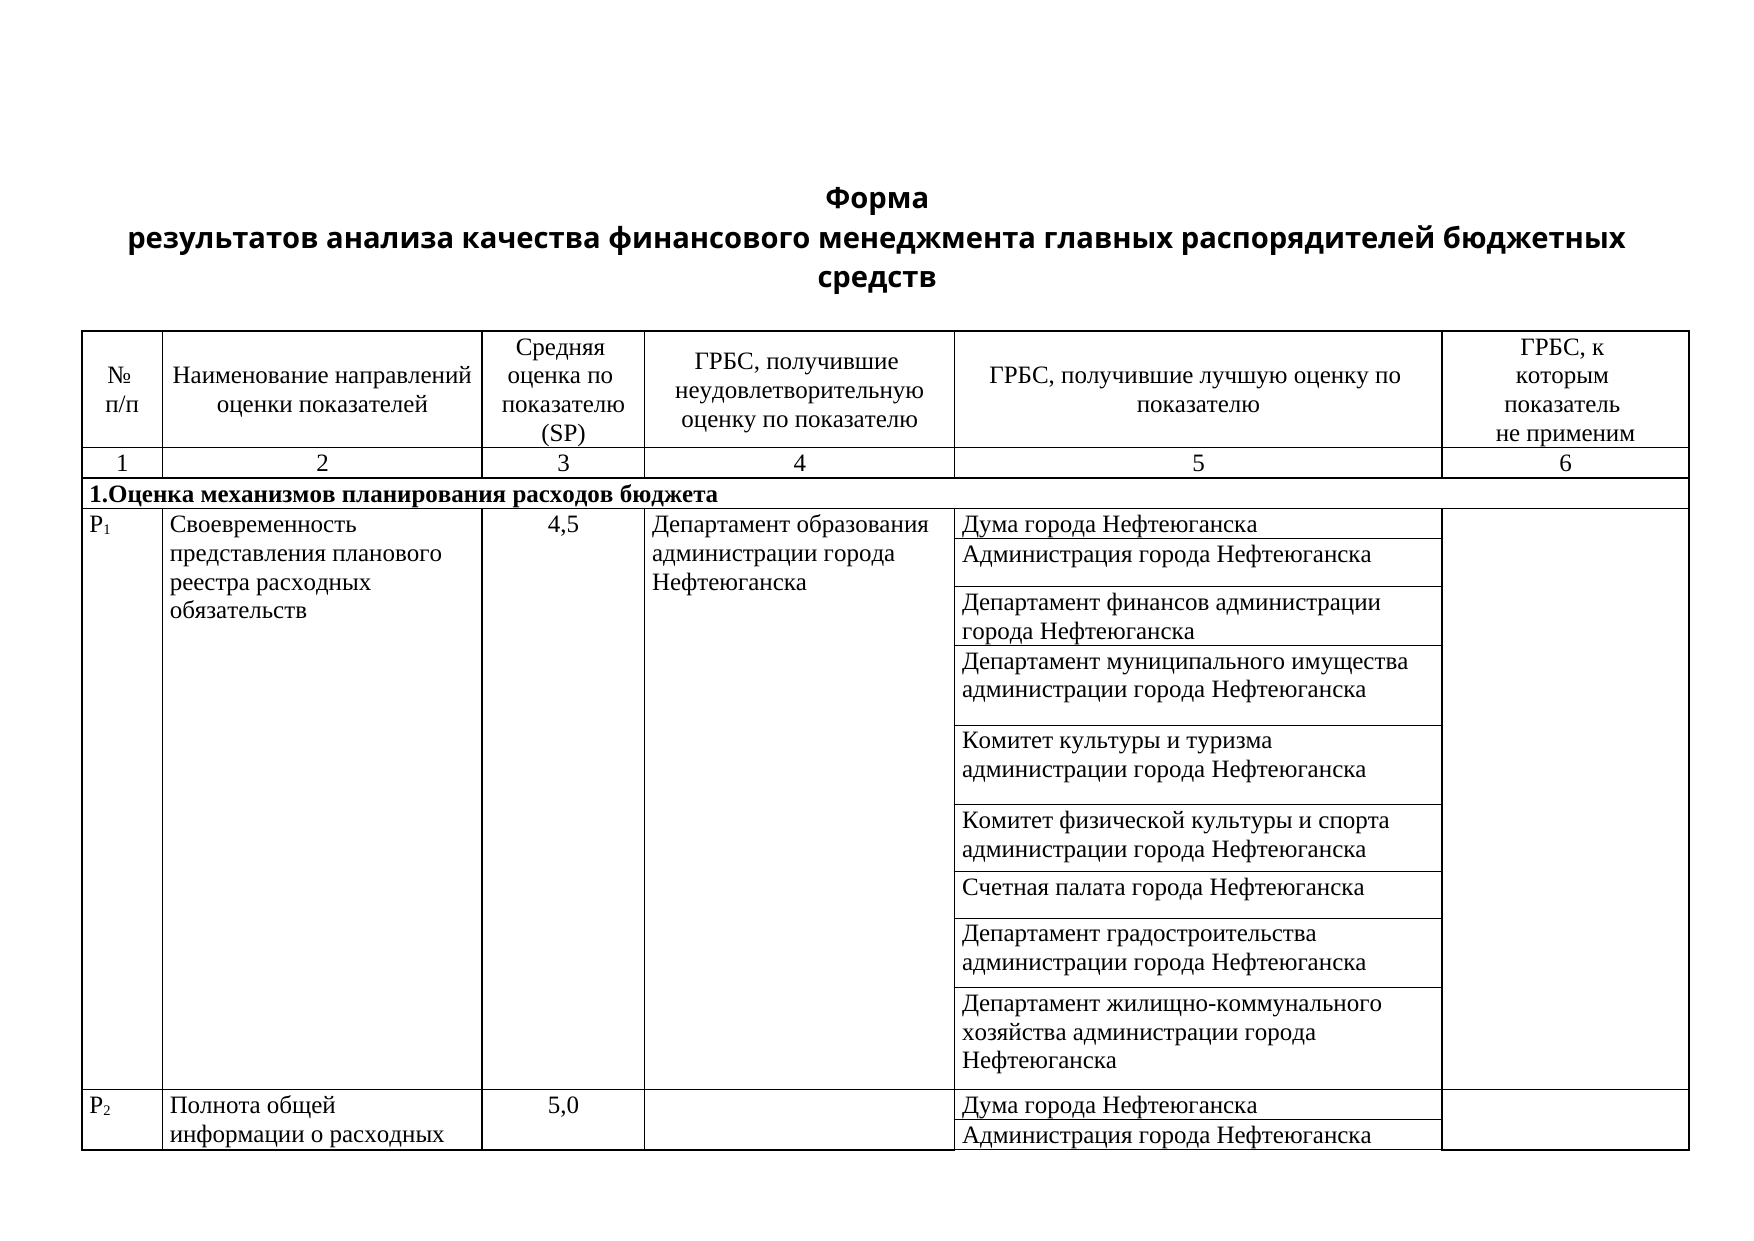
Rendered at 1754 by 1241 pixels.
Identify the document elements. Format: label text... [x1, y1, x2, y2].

table_header Наименование направлений оценки показателей [163, 332, 481, 447]
table_cell [645, 1090, 954, 1149]
table_cell Счетная палата города Нефтеюганска [955, 872, 1441, 917]
table_cell 3 [483, 448, 644, 477]
table_cell 5,0 [483, 1090, 644, 1149]
text результатов анализа качества финансового менеджмента главных распорядителей бюджетных средств [118, 217, 1636, 296]
table_cell [1443, 509, 1688, 1088]
table_cell Комитет физической культуры и спорта администрации города Нефтеюганска [955, 805, 1441, 871]
table_cell 4,5 [483, 509, 644, 1088]
table_cell [1443, 1090, 1688, 1149]
table_header ГРБС, получившие неудовлетворительную оценку по показателю [645, 332, 954, 447]
text Форма [118, 177, 1636, 217]
table_cell 2 [163, 448, 481, 477]
table_cell Своевременность представления планового реестра расходных обязательств [163, 509, 481, 1088]
table_cell 1 [83, 448, 162, 477]
table_cell Департамент градостроительства администрации города Нефтеюганска [955, 919, 1441, 987]
table_header № п/п [83, 332, 162, 447]
table_cell Департамент образования администрации города Нефтеюганска [645, 509, 954, 1088]
table_cell 4 [645, 448, 954, 477]
table_header Средняя оценка по показателю (SP) [483, 332, 644, 447]
table_cell Р1 [83, 509, 162, 1088]
table_cell Департамент финансов администрации города Нефтеюганска [955, 587, 1441, 645]
table_header ГРБС, получившие лучшую оценку по показателю [955, 332, 1441, 447]
table_cell 1.Оценка механизмов планирования расходов бюджета [83, 479, 1688, 507]
table_cell Комитет культуры и туризма администрации города Нефтеюганска [955, 726, 1441, 804]
table_cell Дума города Нефтеюганска [955, 1090, 1441, 1119]
table_header ГРБС, к которым показатель не применим [1443, 332, 1688, 447]
table_cell Администрация города Нефтеюганска [955, 1120, 1441, 1149]
table_cell Департамент жилищно-коммунального хозяйства администрации города Нефтеюганска [955, 988, 1441, 1088]
table_cell 5 [955, 448, 1441, 477]
table_cell Полнота общей информации о расходных обязательствах [163, 1090, 481, 1149]
table_cell Администрация города Нефтеюганска [955, 539, 1441, 586]
table_cell Дума города Нефтеюганска [955, 509, 1441, 538]
table_cell Департамент муниципального имущества администрации города Нефтеюганска [955, 646, 1441, 724]
table_cell 6 [1443, 448, 1688, 477]
table_cell Р2 [83, 1090, 162, 1149]
